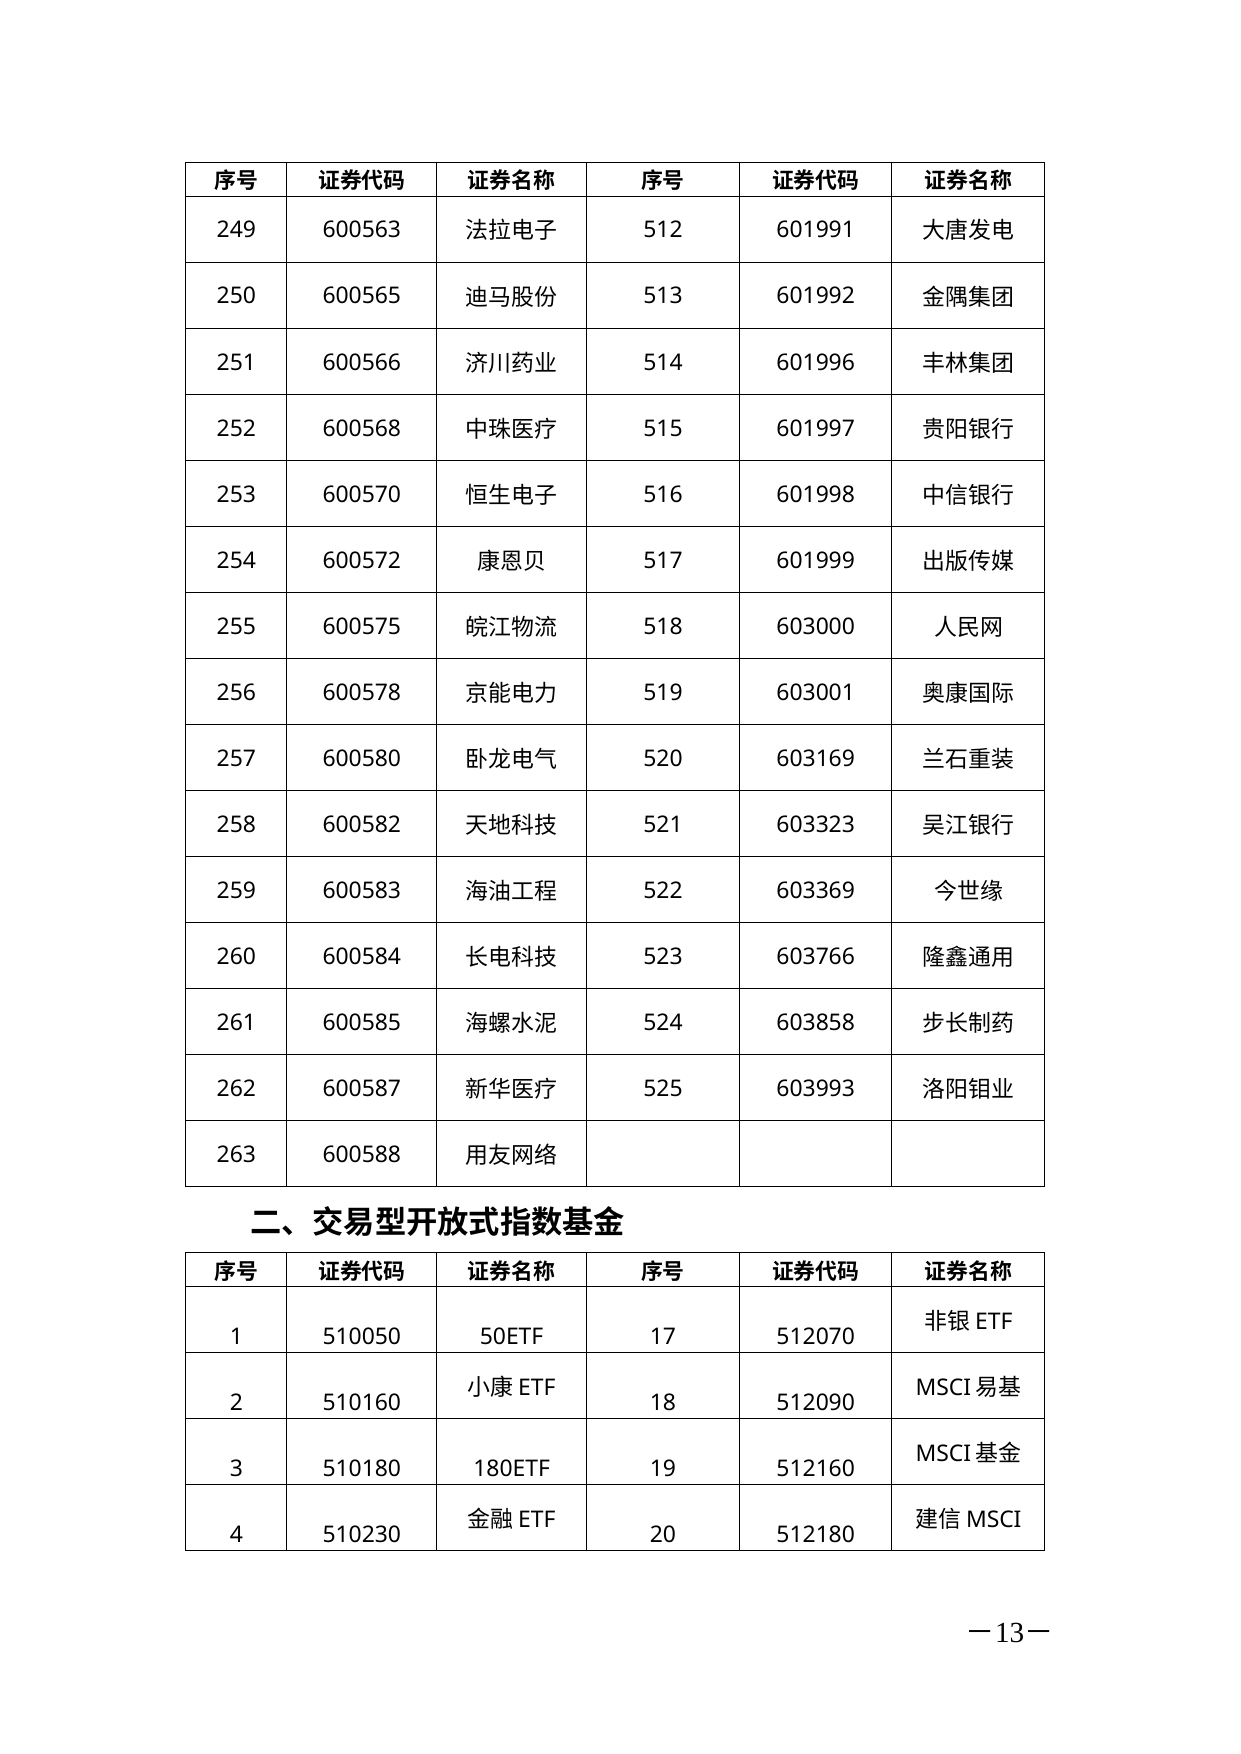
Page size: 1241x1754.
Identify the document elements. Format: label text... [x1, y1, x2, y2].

table_cell 520 [587, 725, 739, 790]
table_cell 255 [186, 593, 286, 658]
table_cell 521 [587, 791, 739, 856]
table_cell 262 [186, 1055, 286, 1120]
table_cell 517 [587, 527, 739, 592]
text 二、交易型开放式指数基金 [187, 1187, 1053, 1252]
table_cell 603169 [740, 725, 891, 790]
table_cell 603766 [740, 923, 891, 988]
table_cell 4 [186, 1485, 286, 1550]
table_cell 隆鑫通用 [892, 923, 1044, 988]
table_cell 19 [587, 1419, 739, 1484]
table_cell 洛阳钼业 [892, 1055, 1044, 1120]
table_cell 卧龙电气 [437, 725, 586, 790]
table_cell 510160 [287, 1353, 436, 1418]
table_cell 天地科技 [437, 791, 586, 856]
table_header 证券名称 [892, 1253, 1044, 1286]
table_cell 523 [587, 923, 739, 988]
table_header 序号 [587, 1253, 739, 1286]
table_cell 603369 [740, 857, 891, 922]
table_header 序号 [186, 163, 286, 196]
table_cell 恒生电子 [437, 461, 586, 526]
table_cell 奥康国际 [892, 659, 1044, 724]
table_cell 2 [186, 1353, 286, 1418]
table_cell 513 [587, 263, 739, 328]
table_cell 600584 [287, 923, 436, 988]
table_cell 510230 [287, 1485, 436, 1550]
table_cell 601992 [740, 263, 891, 328]
table_cell 601996 [740, 329, 891, 394]
table_cell 512090 [740, 1353, 891, 1418]
table_cell [740, 1121, 891, 1186]
table_header 证券名称 [892, 163, 1044, 196]
table_cell 515 [587, 395, 739, 460]
table_cell 600588 [287, 1121, 436, 1186]
table_header 证券名称 [437, 1253, 586, 1286]
table_cell 600582 [287, 791, 436, 856]
table_cell 600578 [287, 659, 436, 724]
table_cell 迪马股份 [437, 263, 586, 328]
table_cell 吴江银行 [892, 791, 1044, 856]
table_header 证券代码 [287, 163, 436, 196]
table_cell 512070 [740, 1287, 891, 1352]
table_cell 中信银行 [892, 461, 1044, 526]
table_cell 250 [186, 263, 286, 328]
table_cell 600583 [287, 857, 436, 922]
table_cell 180ETF [437, 1419, 586, 1484]
table_cell 510180 [287, 1419, 436, 1484]
table_header 序号 [186, 1253, 286, 1286]
table_cell 516 [587, 461, 739, 526]
table_cell 601991 [740, 197, 891, 262]
table_cell 长电科技 [437, 923, 586, 988]
table_cell 大唐发电 [892, 197, 1044, 262]
table_cell 603000 [740, 593, 891, 658]
table_cell 510050 [287, 1287, 436, 1352]
table_cell 512180 [740, 1485, 891, 1550]
table_cell 600563 [287, 197, 436, 262]
table_cell 法拉电子 [437, 197, 586, 262]
table_cell 贵阳银行 [892, 395, 1044, 460]
table_cell 海螺水泥 [437, 989, 586, 1054]
table_cell 用友网络 [437, 1121, 586, 1186]
table_cell 600575 [287, 593, 436, 658]
table_cell 258 [186, 791, 286, 856]
table_cell 新华医疗 [437, 1055, 586, 1120]
table_cell 京能电力 [437, 659, 586, 724]
table_cell 康恩贝 [437, 527, 586, 592]
table_cell 257 [186, 725, 286, 790]
table_cell [587, 1121, 739, 1186]
table_cell 512 [587, 197, 739, 262]
table_cell 非银ETF [892, 1287, 1044, 1352]
table_cell 254 [186, 527, 286, 592]
table_cell 261 [186, 989, 286, 1054]
table_cell 丰林集团 [892, 329, 1044, 394]
table_cell 259 [186, 857, 286, 922]
table_cell 20 [587, 1485, 739, 1550]
table_cell 603001 [740, 659, 891, 724]
table_cell 600566 [287, 329, 436, 394]
table_cell 海油工程 [437, 857, 586, 922]
table_cell 600570 [287, 461, 436, 526]
table_cell 525 [587, 1055, 739, 1120]
table_header 证券代码 [740, 1253, 891, 1286]
table_cell 251 [186, 329, 286, 394]
table_cell 今世缘 [892, 857, 1044, 922]
table_cell 1 [186, 1287, 286, 1352]
table_cell 金融ETF [437, 1485, 586, 1550]
table_cell 249 [186, 197, 286, 262]
table_cell 524 [587, 989, 739, 1054]
table_cell MSCI易基 [892, 1353, 1044, 1418]
table_cell 260 [186, 923, 286, 988]
table_cell 518 [587, 593, 739, 658]
table_cell MSCI基金 [892, 1419, 1044, 1484]
table_cell 金隅集团 [892, 263, 1044, 328]
table_header 证券代码 [287, 1253, 436, 1286]
table_cell 建信MSCI [892, 1485, 1044, 1550]
table_cell 603858 [740, 989, 891, 1054]
table_cell 522 [587, 857, 739, 922]
table_cell 中珠医疗 [437, 395, 586, 460]
table_cell 512160 [740, 1419, 891, 1484]
table_cell 256 [186, 659, 286, 724]
table_cell 600580 [287, 725, 436, 790]
table_cell [892, 1121, 1044, 1186]
table_cell 514 [587, 329, 739, 394]
table_cell 小康ETF [437, 1353, 586, 1418]
table_cell 600568 [287, 395, 436, 460]
table_header 序号 [587, 163, 739, 196]
table_cell 17 [587, 1287, 739, 1352]
table_cell 601998 [740, 461, 891, 526]
table_cell 253 [186, 461, 286, 526]
table_cell 50ETF [437, 1287, 586, 1352]
table_cell 600565 [287, 263, 436, 328]
table_cell 济川药业 [437, 329, 586, 394]
table_header 证券代码 [740, 163, 891, 196]
table_cell 600587 [287, 1055, 436, 1120]
table_cell 人民网 [892, 593, 1044, 658]
table_cell 步长制药 [892, 989, 1044, 1054]
table_cell 603323 [740, 791, 891, 856]
table_cell 601997 [740, 395, 891, 460]
table_cell 600585 [287, 989, 436, 1054]
table_cell 603993 [740, 1055, 891, 1120]
table_cell 出版传媒 [892, 527, 1044, 592]
table_cell 皖江物流 [437, 593, 586, 658]
table_cell 3 [186, 1419, 286, 1484]
table_cell 601999 [740, 527, 891, 592]
table_cell 252 [186, 395, 286, 460]
table_cell 兰石重装 [892, 725, 1044, 790]
table_cell 263 [186, 1121, 286, 1186]
table_cell 519 [587, 659, 739, 724]
table_cell 600572 [287, 527, 436, 592]
table_header 证券名称 [437, 163, 586, 196]
table_cell 18 [587, 1353, 739, 1418]
